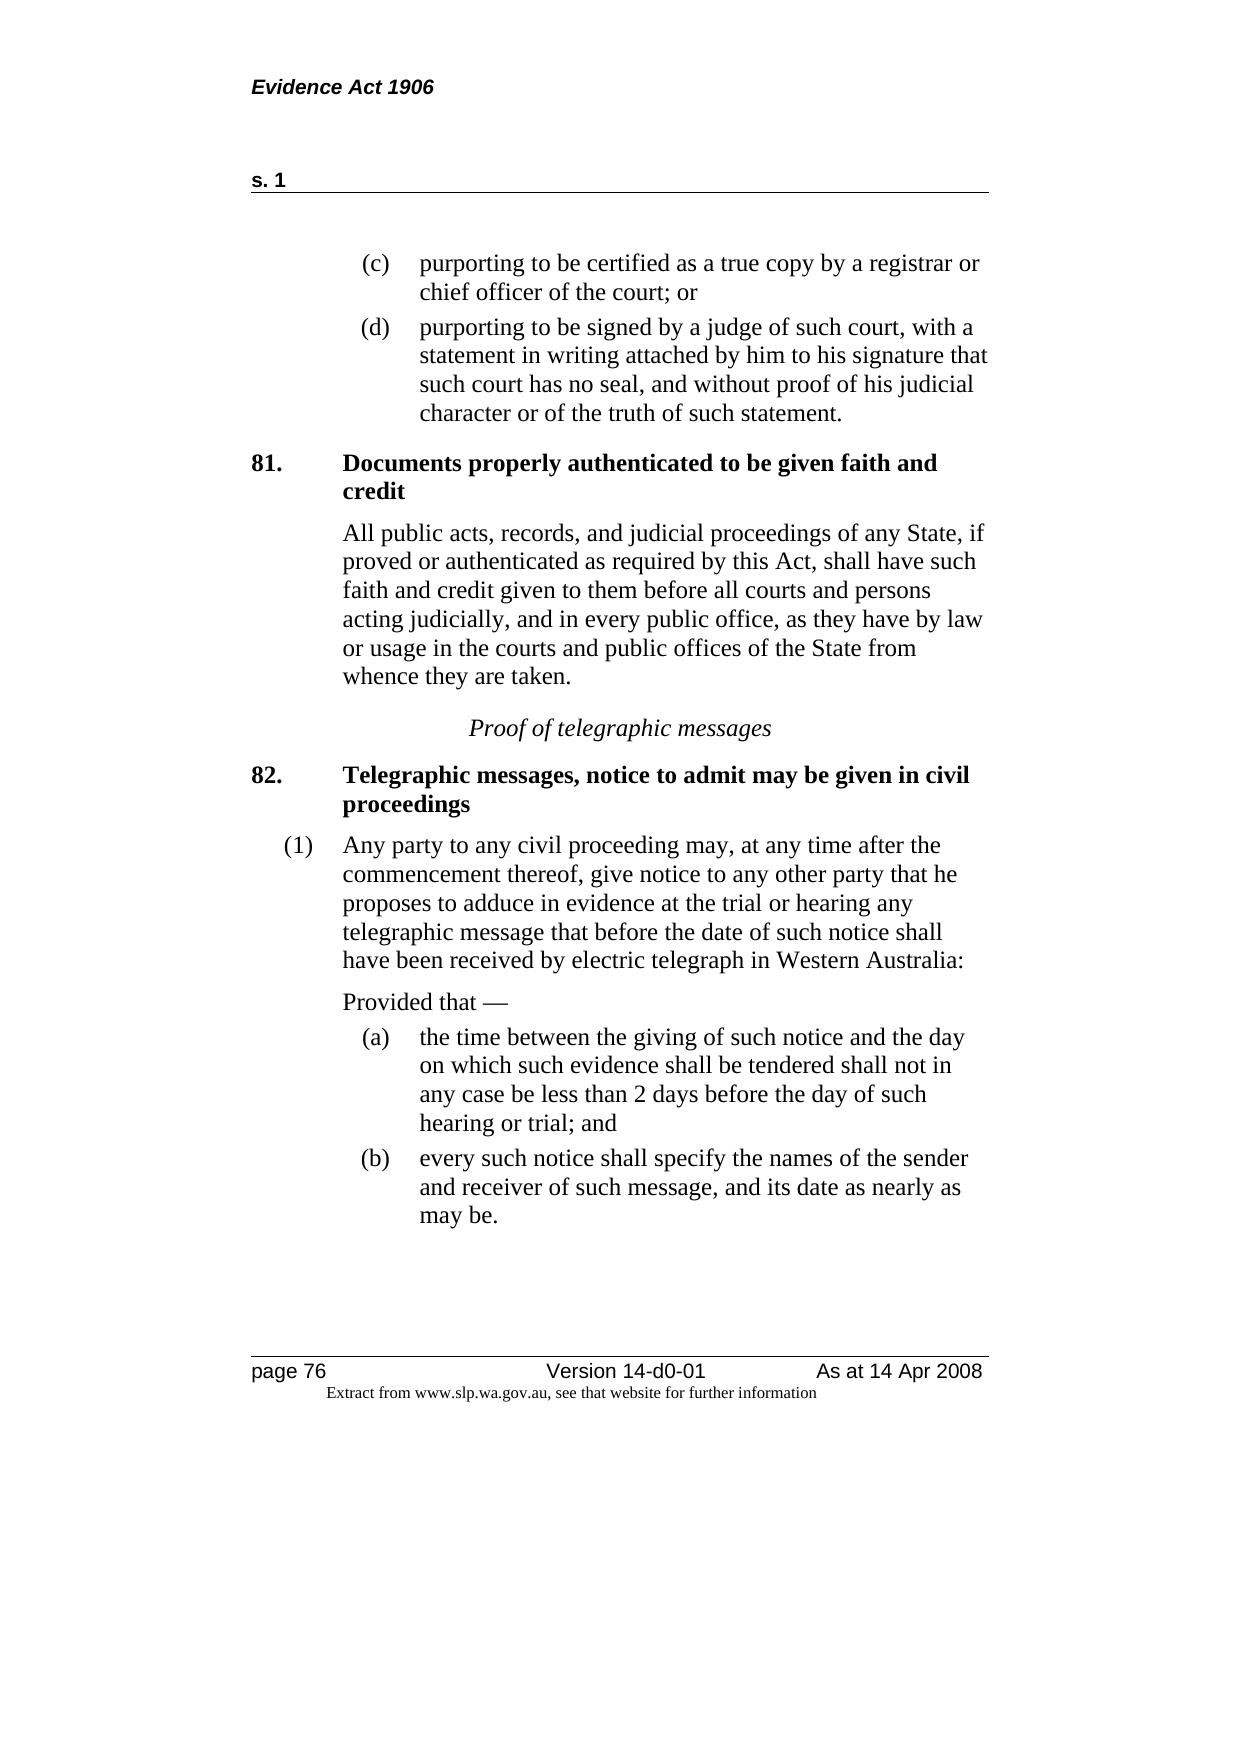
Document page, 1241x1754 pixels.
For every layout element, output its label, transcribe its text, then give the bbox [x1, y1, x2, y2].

text (1) Any party to any civil proceeding may, at any time after the commencement thereof, give notice to any other party that he proposes to adduce in evidence at the trial or hearing any telegraphic message that before the date of such notice shall have been received by electric telegraph in Western Australia: [251, 831, 989, 974]
subtitle 81. Documents properly authenticated to be given faith and credit [251, 448, 989, 505]
text (c) purporting to be certified as a true copy by a registrar or chief officer of the court; or [251, 248, 989, 306]
subtitle 82. Telegraphic messages, notice to admit may be given in civil proceedings [251, 761, 989, 818]
subtitle Proof of telegraphic messages [251, 713, 989, 742]
text All public acts, records, and judicial proceedings of any State, if proved or authenticated as required by this Act, shall have such faith and credit given to them before all courts and persons acting judicially, and in every public office, as they have by law or usage in the courts and public offices of the State from whence they are taken. [251, 518, 989, 690]
text (a) the time between the giving of such notice and the day on which such evidence shall be tendered shall not in any case be less than 2 days before the day of such hearing or trial; and [251, 1022, 989, 1137]
text (d) purporting to be signed by a judge of such court, with a statement in writing attached by him to his signature that such court has no seal, and without proof of his judicial character or of the truth of such statement. [251, 312, 989, 427]
text (b) every such notice shall specify the names of the sender and receiver of such message, and its date as nearly as may be. [251, 1143, 989, 1229]
text Provided that — [251, 987, 989, 1016]
